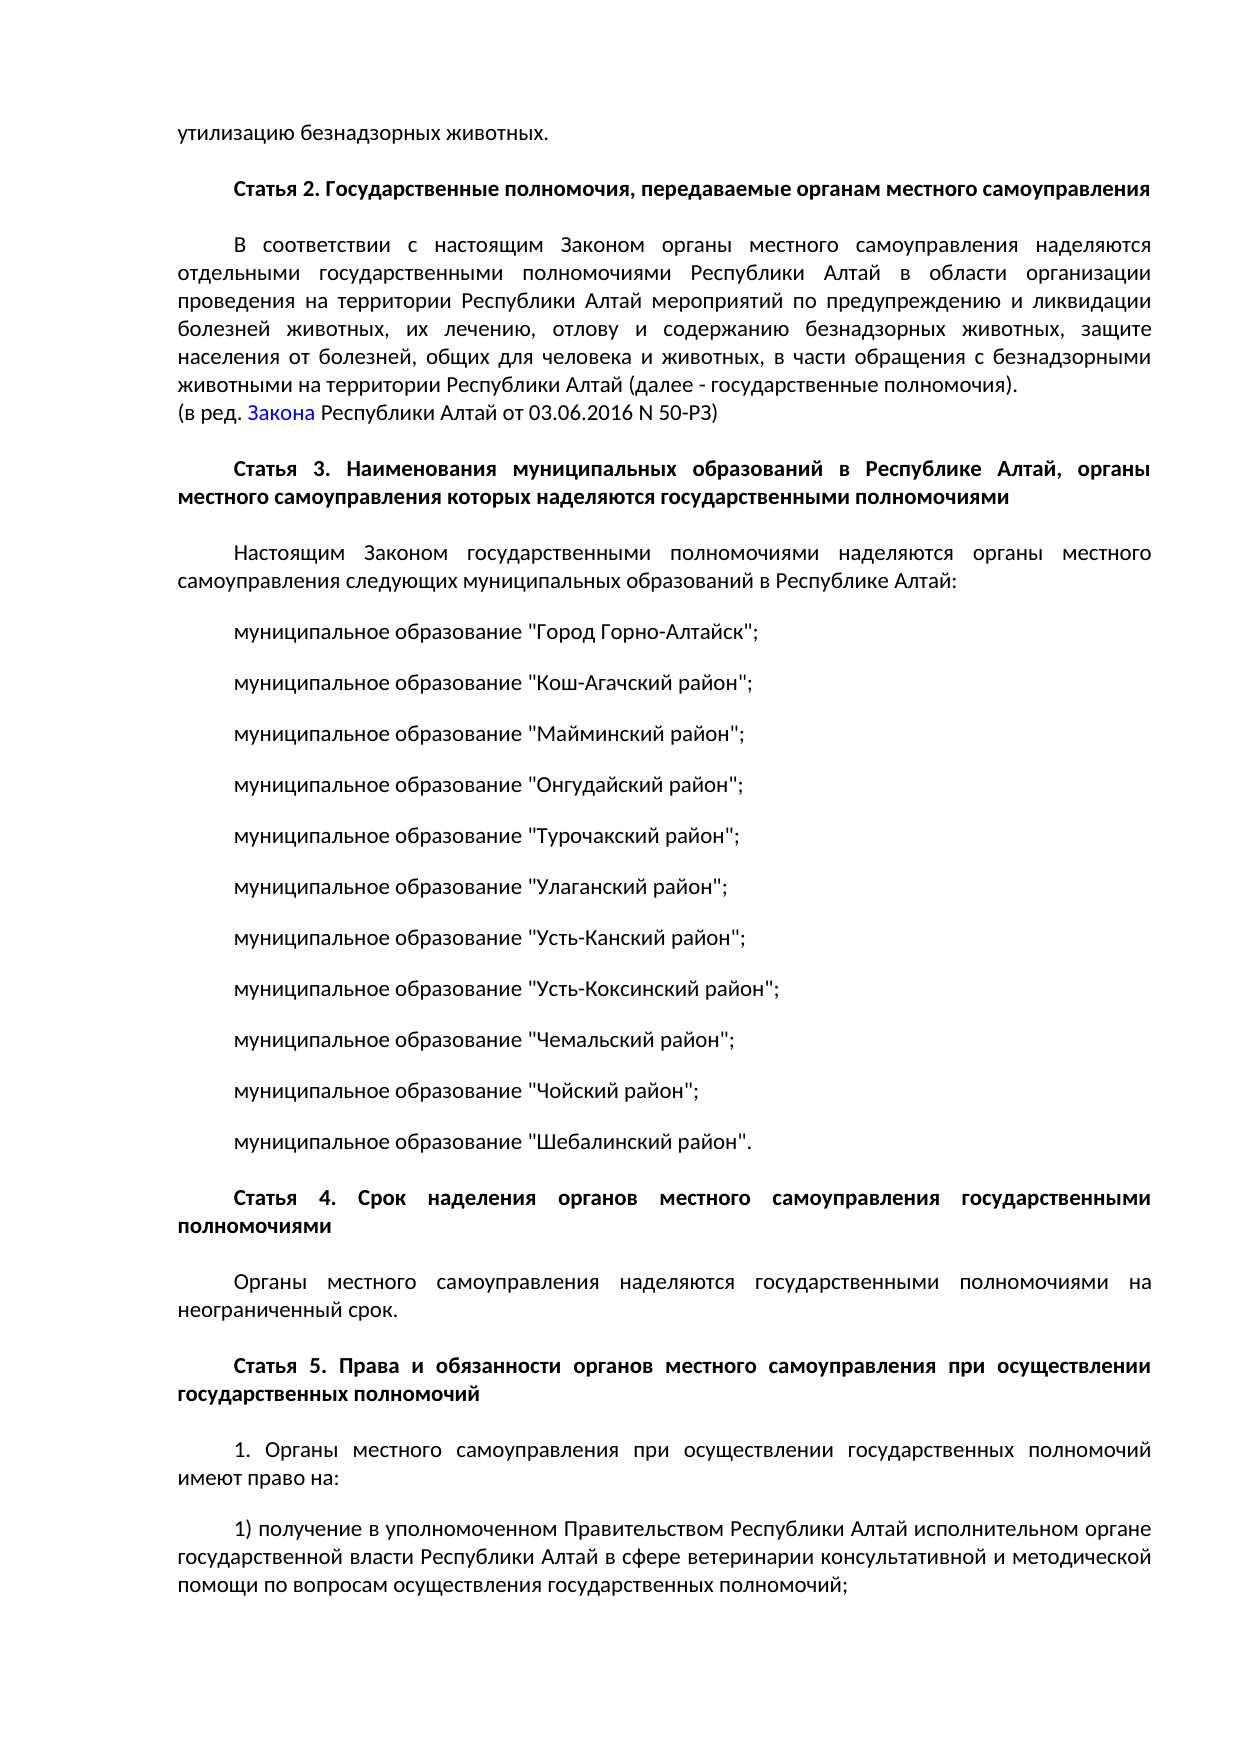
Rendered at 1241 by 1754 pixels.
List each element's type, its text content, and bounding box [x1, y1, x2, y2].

text В соответствии с настоящим Законом органы местного самоуправления наделяются отдельными государственными полномочиями Республики Алтай в области организации проведения на территории Республики Алтай мероприятий по предупреждению и ликвидации болезней животных, их лечению, отлову и содержанию безнадзорных животных, защите населения от болезней, общих для человека и животных, в части обращения с безнадзорными животными на территории Республики Алтай (далее - государственные полномочия). [177, 230, 1152, 398]
text муниципальное образование "Улаганский район"; [177, 872, 1152, 900]
text Настоящим Законом государственными полномочиями наделяются органы местного самоуправления следующих муниципальных образований в Республике Алтай: [177, 538, 1152, 594]
text 1) получение в уполномоченном Правительством Республики Алтай исполнительном органе государственной власти Республики Алтай в сфере ветеринарии консультативной и методической помощи по вопросам осуществления государственных полномочий; [177, 1514, 1152, 1598]
text муниципальное образование "Шебалинский район". [177, 1127, 1152, 1155]
text муниципальное образование "Онгудайский район"; [177, 770, 1152, 798]
text (в ред. Закона Республики Алтай от 03.06.2016 N 50-РЗ) [177, 398, 1152, 426]
text муниципальное образование "Кош-Агачский район"; [177, 668, 1152, 696]
text муниципальное образование "Турочакский район"; [177, 821, 1152, 849]
title Статья 5. Права и обязанности органов местного самоуправления при осуществлении государственных полномочий [177, 1351, 1152, 1407]
title Статья 3. Наименования муниципальных образований в Республике Алтай, органы местного самоуправления которых наделяются государственными полномочиями [177, 454, 1152, 510]
text 1. Органы местного самоуправления при осуществлении государственных полномочий имеют право на: [177, 1435, 1152, 1491]
text Органы местного самоуправления наделяются государственными полномочиями на неограниченный срок. [177, 1267, 1152, 1323]
text муниципальное образование "Усть-Канский район"; [177, 923, 1152, 951]
text муниципальное образование "Майминский район"; [177, 719, 1152, 747]
title Статья 2. Государственные полномочия, передаваемые органам местного самоуправления [177, 174, 1152, 202]
text муниципальное образование "Чойский район"; [177, 1076, 1152, 1104]
text муниципальное образование "Чемальский район"; [177, 1025, 1152, 1053]
title Статья 4. Срок наделения органов местного самоуправления государственными полномочиями [177, 1183, 1152, 1239]
text муниципальное образование "Город Горно-Алтайск"; [177, 617, 1152, 645]
text муниципальное образование "Усть-Коксинский район"; [177, 974, 1152, 1002]
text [177, 118, 1152, 146]
